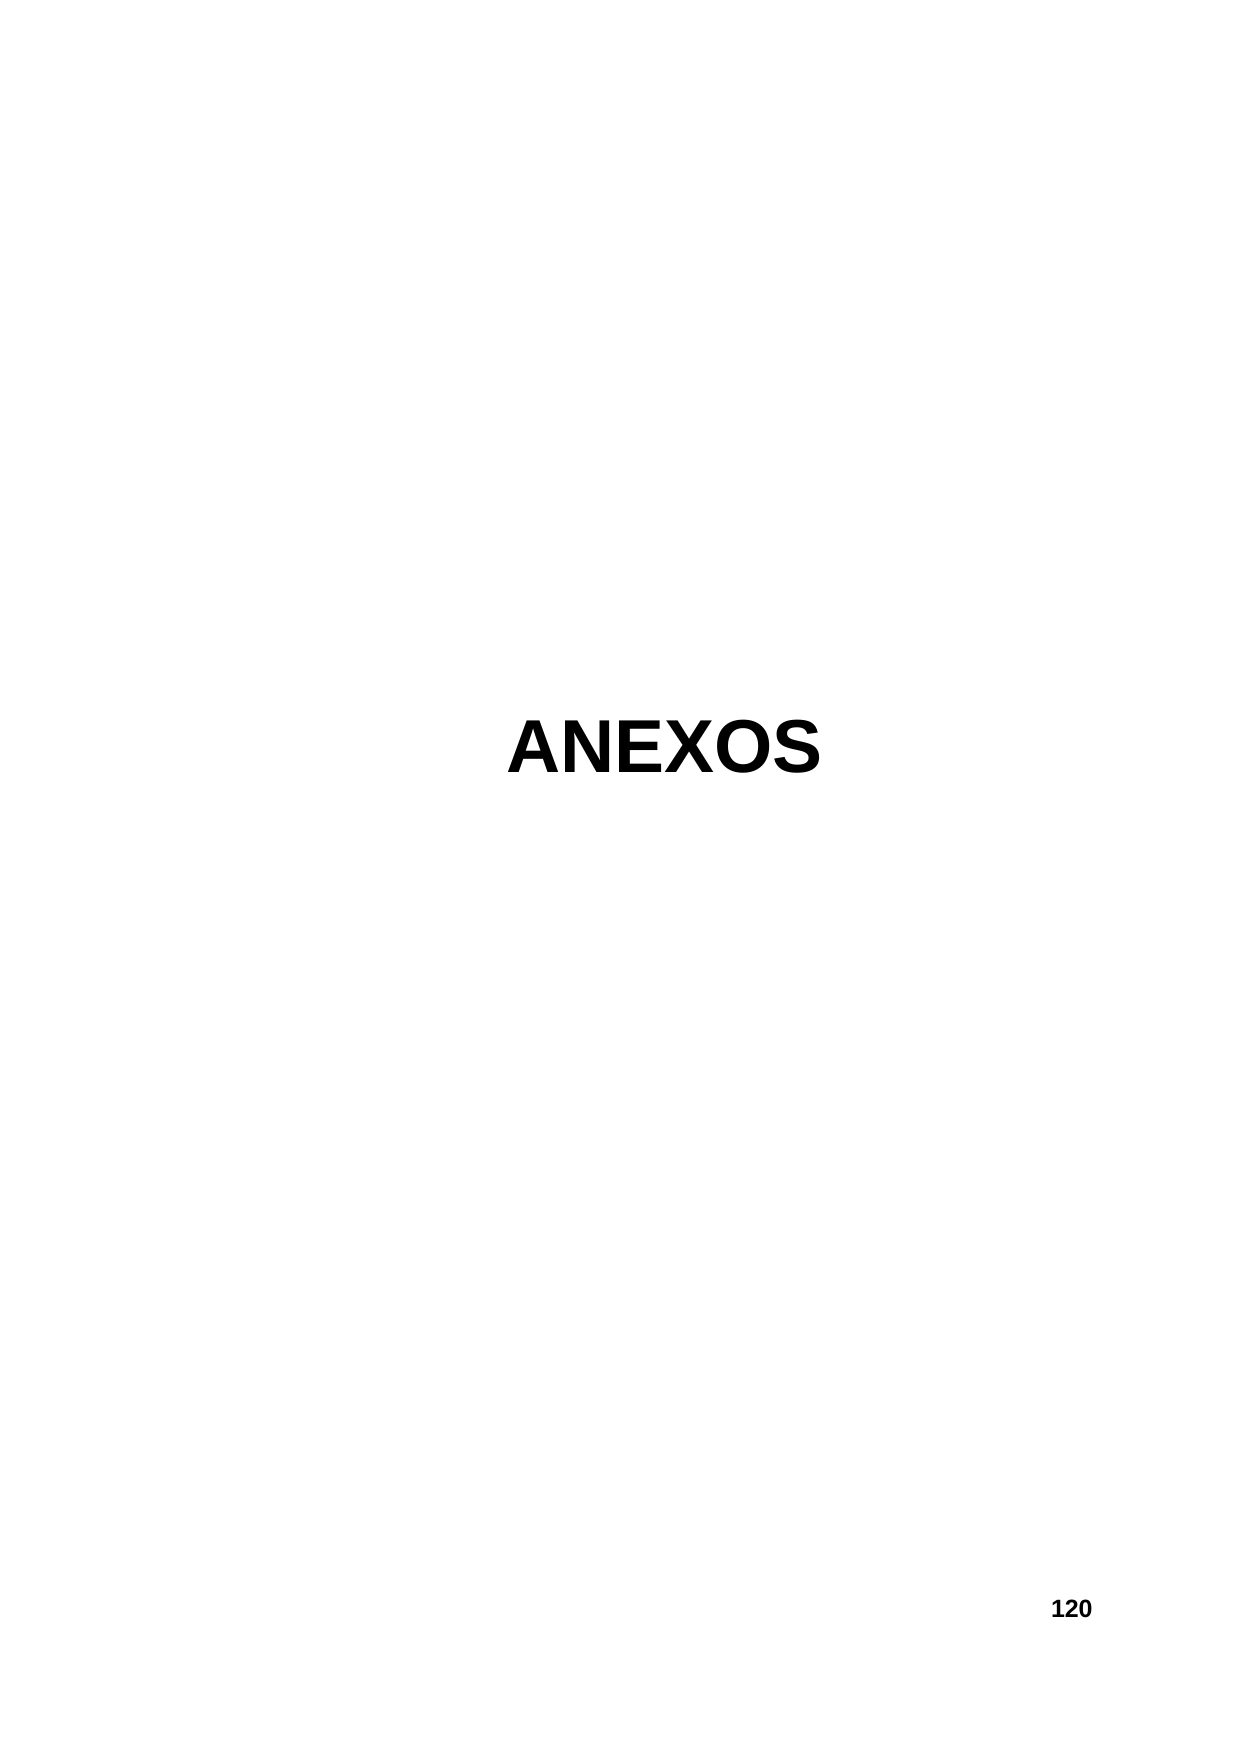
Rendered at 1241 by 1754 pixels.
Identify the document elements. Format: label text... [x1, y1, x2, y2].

subtitle ANEXOS [236, 702, 1092, 788]
